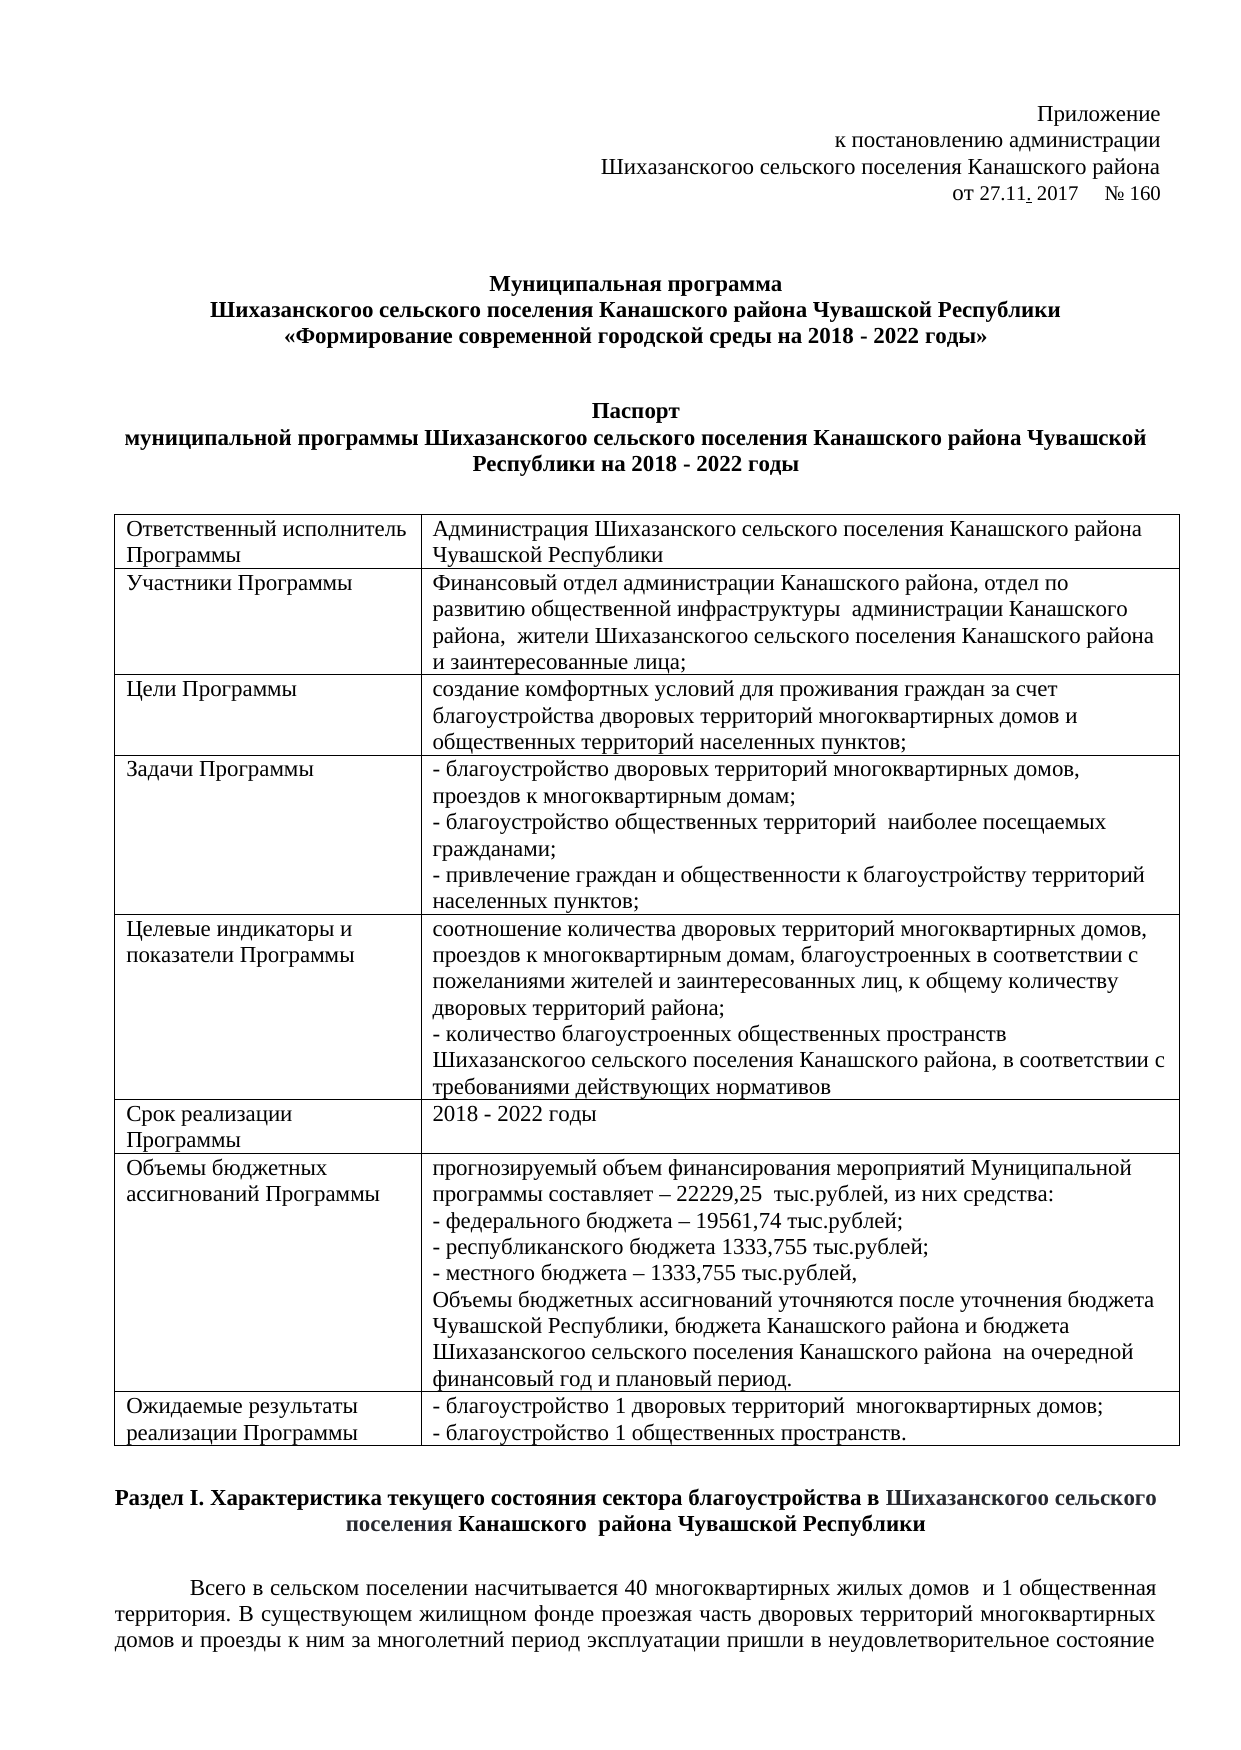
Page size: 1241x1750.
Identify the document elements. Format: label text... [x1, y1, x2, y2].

subtitle Муниципальная программа Шихазанскогоо сельского поселения Канашского района Чувашской Республики «Формирование современной городской среды на 2018 - 2022 годы» [114, 269, 1157, 349]
table_cell Задачи Программы [115, 756, 421, 914]
table_cell прогнозируемый объем финансирования мероприятий Муниципальной программы составляет – 22229,25 тыс.рублей, из них средства: - федерального бюджета – 19561,74 тыс.рублей; - республиканского бюджета 1333,755 тыс.рублей; - местного бюджета – 1333,755 тыс.рублей, Объемы бюджетных ассигнований уточняются после уточнения бюджета Чувашской Республики, бюджета Канашского района и бюджета Шихазанскогоо сельского поселения Канашского района на очередной финансовый год и плановый период. [422, 1154, 1179, 1391]
table_cell соотношение количества дворовых территорий многоквартирных домов, проездов к многоквартирным домам, благоустроенных в соответствии с пожеланиями жителей и заинтересованных лиц, к общему количеству дворовых территорий района; - количество благоустроенных общественных пространств Шихазанскогоо сельского поселения Канашского района, в соответствии с требованиями действующих нормативов [422, 915, 1179, 1099]
text Приложение к постановлению администрации Шихазанскогоо сельского поселения Канашского района от 27.11. 2017 № 160 [114, 100, 1161, 206]
table_cell Финансовый отдел администрации Канашского района, отдел по развитию общественной инфраструктуры администрации Канашского района, жители Шихазанскогоо сельского поселения Канашского района и заинтересованные лица; [422, 569, 1179, 674]
table_header Администрация Шихазанского сельского поселения Канашского района Чувашской Республики [422, 515, 1179, 568]
table_cell - благоустройство 1 дворовых территорий многоквартирных домов; - благоустройство 1 общественных пространств. [422, 1392, 1179, 1445]
table_cell Участники Программы [115, 569, 421, 674]
table_cell Объемы бюджетных ассигнований Программы [115, 1154, 421, 1391]
table_cell Ожидаемые результаты реализации Программы [115, 1392, 421, 1445]
table_cell Срок реализации Программы [115, 1100, 421, 1153]
table_cell Цели Программы [115, 675, 421, 754]
table_cell создание комфортных условий для проживания граждан за счет благоустройства дворовых территорий многоквартирных домов и общественных территорий населенных пунктов; [422, 675, 1179, 754]
subtitle Раздел I. Характеристика текущего состояния сектора благоустройства в Шихазанскогоо сельского поселения Канашского района Чувашской Республики [114, 1483, 1157, 1536]
table_cell 2018 - 2022 годы [422, 1100, 1179, 1153]
table_cell Целевые индикаторы и показатели Программы [115, 915, 421, 1099]
table_header Ответственный исполнитель Программы [115, 515, 421, 568]
subtitle Паспорт муниципальной программы Шихазанскогоо сельского поселения Канашского района Чувашской Республики на 2018 - 2022 годы [114, 397, 1157, 477]
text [114, 1574, 1157, 1653]
table_cell - благоустройство дворовых территорий многоквартирных домов, проездов к многоквартирным домам; - благоустройство общественных территорий наиболее посещаемых гражданами; - привлечение граждан и общественности к благоустройству территорий населенных пунктов; [422, 756, 1179, 914]
